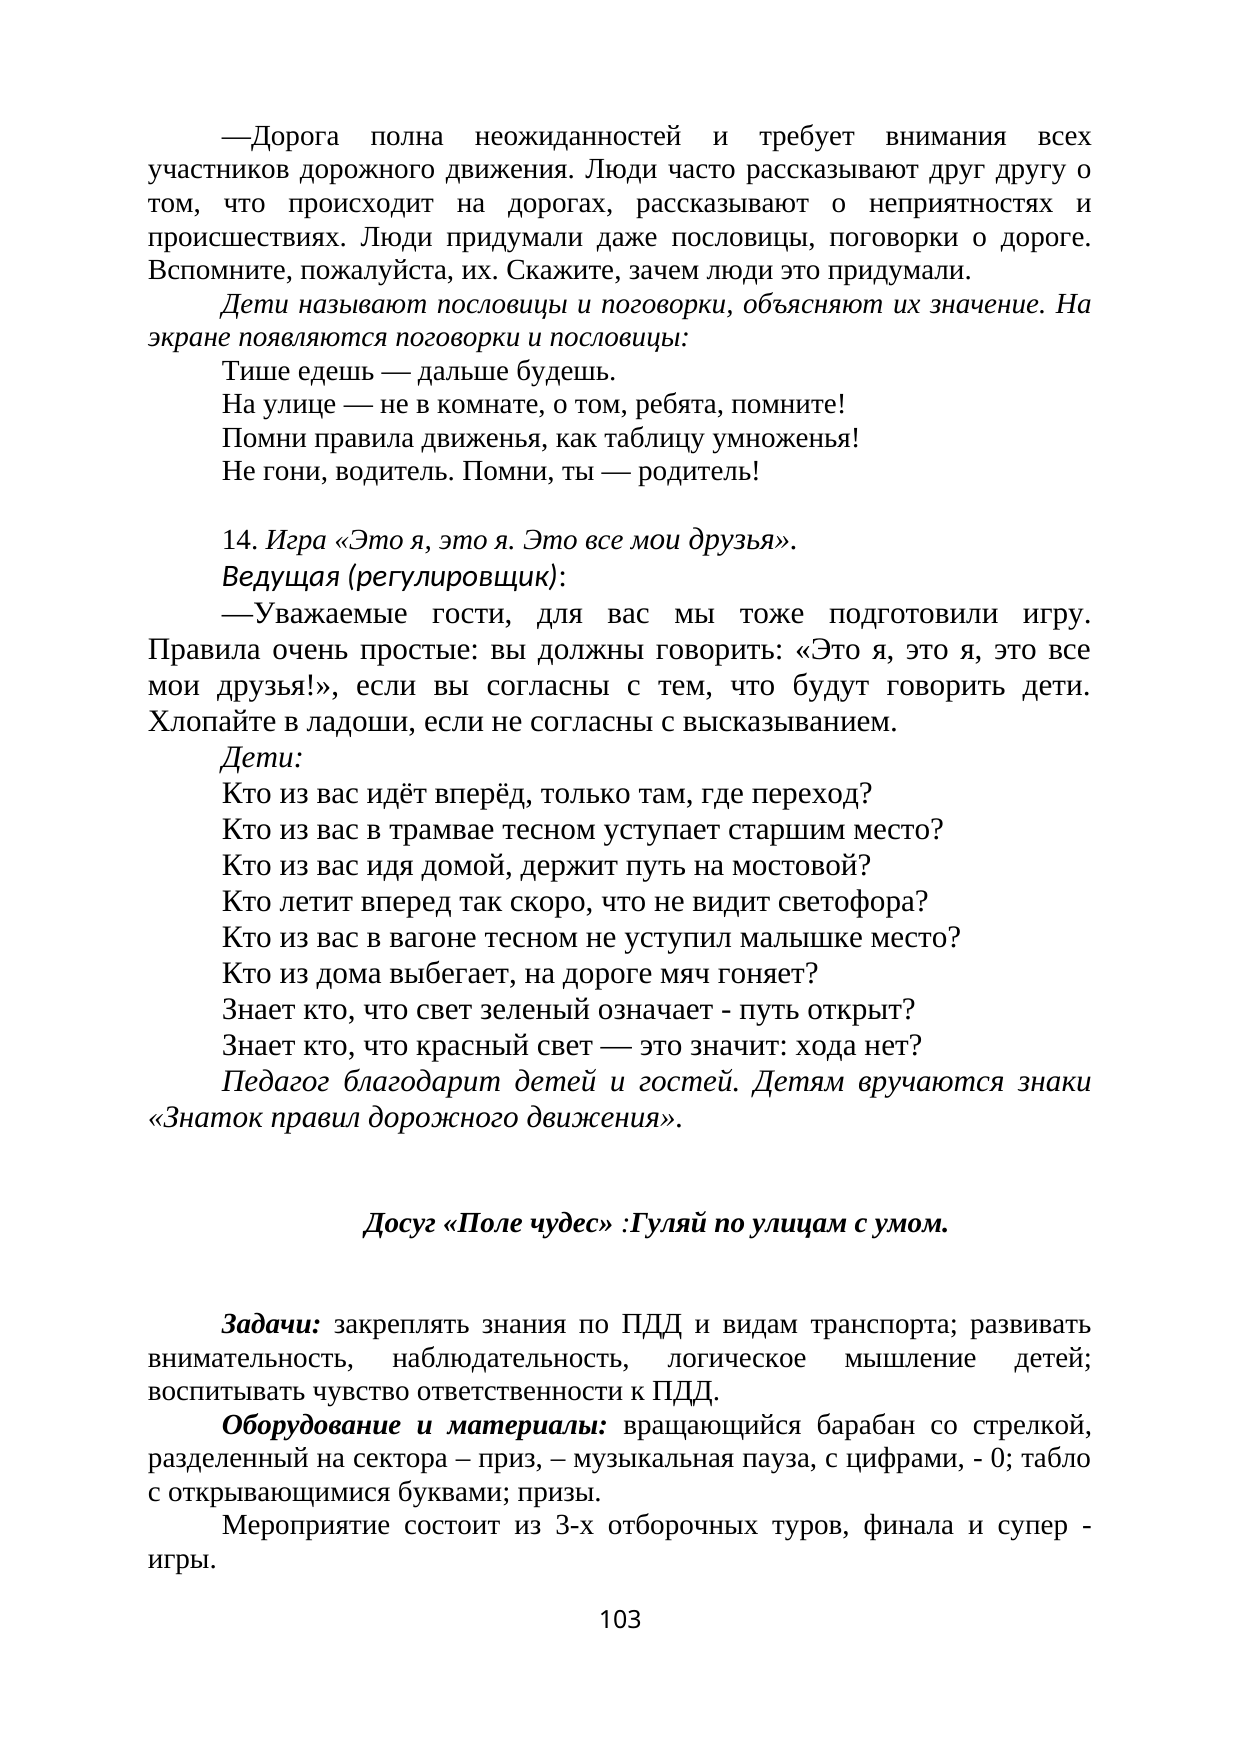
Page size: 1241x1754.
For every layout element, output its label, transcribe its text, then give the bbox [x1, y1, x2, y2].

text Знает кто, что свет зеленый означает - путь открыт? [148, 990, 1092, 1026]
text Кто из вас в вагоне тесном не уступил малышке место? [148, 918, 1092, 954]
text Тише едешь — дальше будешь. [148, 353, 1092, 386]
text Кто из вас в трамвае тесном уступает старшим место? [148, 810, 1092, 846]
text Кто из дома выбегает, на дороге мяч гоняет? [148, 954, 1092, 990]
text Досуг «Поле чудес» :Гуляй по улицам с умом. [148, 1206, 1092, 1239]
text Кто из вас идёт вперёд, только там, где переход? [148, 774, 1092, 810]
text Не гони, водитель. Помни, ты — родитель! [148, 453, 1092, 487]
text —Уважаемые гости, для вас мы тоже подготовили игру. Правила очень простые: вы должны говорить: «Это я, это я, это все мои друзья!», если вы согласны с тем, что будут говорить дети. Хлопайте в ладоши, если не согласны с высказыванием. [148, 595, 1092, 738]
text Задачи: закреплять знания по ПДД и видам транспорта; развивать внимательность, наблюдательность, логическое мышление детей; воспитывать чувство ответственности к ПДД. [148, 1306, 1092, 1407]
text Ведущая (регулировщик): [148, 557, 1092, 595]
text Знает кто, что красный свет — это значит: хода нет? [148, 1026, 1092, 1062]
text На улице — не в комнате, о том, ребята, помните! [148, 386, 1092, 420]
text —Дорога полна неожиданностей и требует внимания всех участников дорожного движения. Люди часто рассказывают друг другу о том, что происходит на дорогах, рассказывают о неприятностях и происшествиях. Люди придумали даже пословицы, поговорки о дороге. Вспомните, пожалуйста, их. Скажите, зачем люди это придумали. [148, 118, 1092, 286]
text Дети: [148, 738, 1092, 774]
text Оборудование и материалы: вращающийся барабан со стрелкой, разделенный на сектора – приз, – музыкальная пауза, с цифрами, - 0; табло с открывающимися буквами; призы. [148, 1407, 1092, 1507]
text Помни правила движенья, как таблицу умноженья! [148, 420, 1092, 453]
text Кто из вас идя домой, держит путь на мостовой? [148, 846, 1092, 882]
text Мероприятие состоит из 3-х отборочных туров, финала и супер - игры. [148, 1507, 1092, 1574]
text 14. Игра «Это я, это я. Это все мои друзья». [148, 521, 1092, 557]
text Педагог благодарит детей и гостей. Детям вручаются знаки «Знаток правил дорожного движения». [148, 1062, 1092, 1134]
text Кто летит вперед так скоро, что не видит светофора? [148, 882, 1092, 918]
text Дети называют пословицы и поговорки, объясняют их значение. На экране появляются поговорки и пословицы: [148, 286, 1092, 353]
